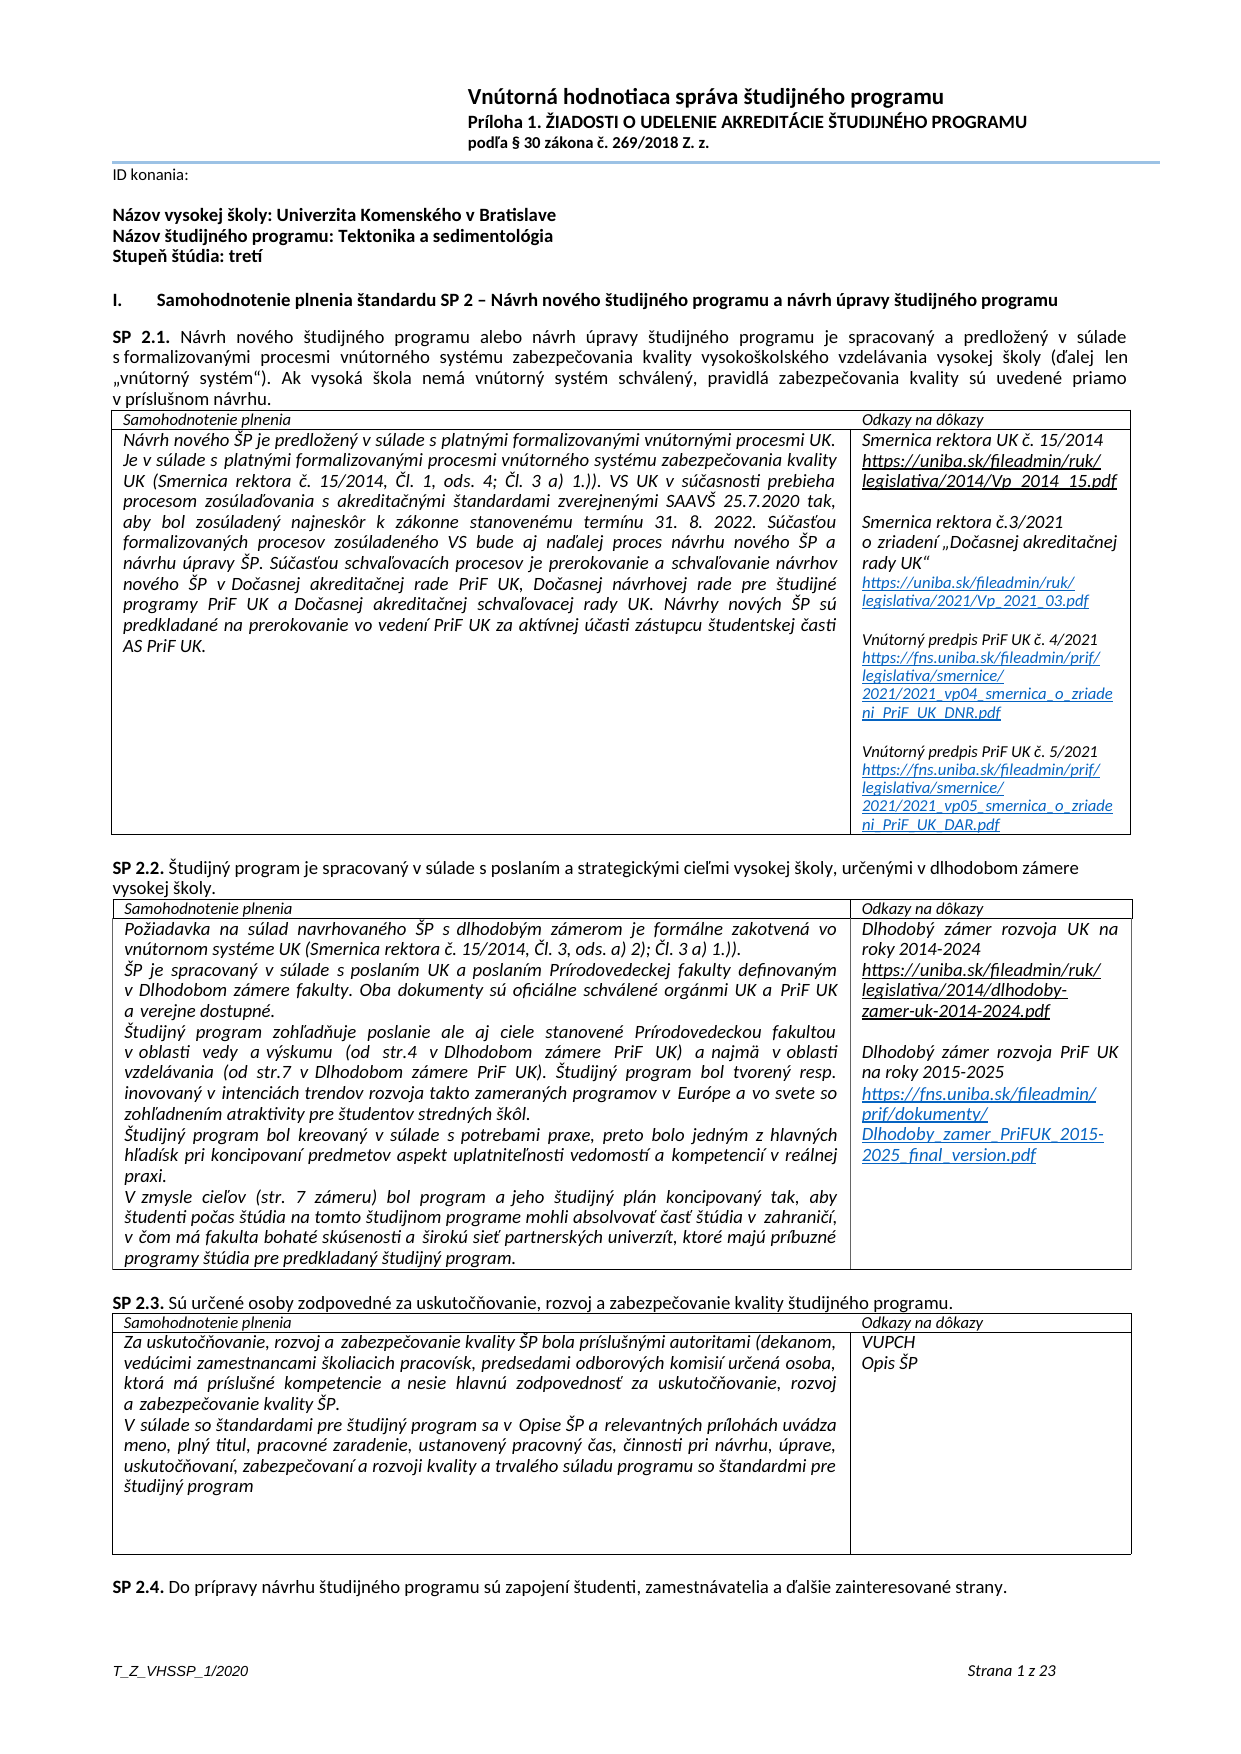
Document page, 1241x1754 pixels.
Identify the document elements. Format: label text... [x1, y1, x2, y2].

table_header Samohodnotenie plnenia [113, 1314, 850, 1332]
table_cell Dlhodobý zámer rozvoja UK na roky 2014-2024 https://uniba.sk/fileadmin/ruk/legislativa/2014/dlhodoby-zamer-uk-2014-2024.pdf Dlhodobý zámer rozvoja PriF UK na roky 2015-2025 https://fns.uniba.sk/fileadmin/prif/dokumenty/Dlhodoby_zamer_PriFUK_2015-2025_final_version.pdf [851, 919, 1131, 1269]
table_header Odkazy na dôkazy [851, 411, 1130, 429]
list Samohodnotenie plnenia štandardu SP 2 – Návrh nového študijného programu a návrh úpravy študijného programu [112, 290, 1128, 310]
table_header Odkazy na dôkazy [851, 900, 1132, 918]
table_cell Návrh nového ŠP je predložený v súlade s platnými formalizovanými vnútornými procesmi UK. Je v súlade s platnými formalizovanými procesmi vnútorného systému zabezpečovania kvality UK (Smernica rektora č. 15/2014, Čl. 1, ods. 4; Čl. 3 a) 1.)). VS UK v súčasnosti prebieha procesom zosúlaďovania s akreditačnými štandardami zverejnenými SAAVŠ 25.7.2020 tak, aby bol zosúladený najneskôr k zákonne stanovenému termínu 31. 8. 2022. Súčasťou formalizovaných procesov zosúladeného VS bude aj naďalej proces návrhu nového ŠP a návrhu úpravy ŠP. Súčasťou schvaľovacích procesov je prerokovanie a schvaľovanie návrhov nového ŠP v Dočasnej akreditačnej rade PriF UK, Dočasnej návrhovej rade pre študijné programy PriF UK a Dočasnej akreditačnej schvaľovacej rady UK. Návrhy nových ŠP sú predkladané na prerokovanie vo vedení PriF UK za aktívnej účasti zástupcu študentskej časti AS PriF UK. [112, 430, 850, 834]
table_cell VUPCH Opis ŠP [851, 1333, 1131, 1554]
text SP 2.4. Do prípravy návrhu študijného programu sú zapojení študenti, zamestnávatelia a ďalšie zainteresované strany. [112, 1577, 1128, 1598]
table_header Samohodnotenie plnenia [112, 411, 851, 429]
text Názov študijného programu: Tektonika a sedimentológia Stupeň štúdia: tretí [112, 226, 1128, 267]
text SP 2.1. Návrh nového študijného programu alebo návrh úpravy študijného programu je spracovaný a predložený v súlade s formalizovanými procesmi vnútorného systému zabezpečovania kvality vysokoškolského vzdelávania vysokej školy (ďalej len „vnútorný systém“). Ak vysoká škola nemá vnútorný systém schválený, pravidlá zabezpečovania kvality sú uvedené priamo v príslušnom návrhu. [112, 327, 1128, 409]
table_cell Požiadavka na súlad navrhovaného ŠP s dlhodobým zámerom je formálne zakotvená vo vnútornom systéme UK (Smernica rektora č. 15/2014, Čl. 3, ods. a) 2); Čl. 3 a) 1.)). ŠP je spracovaný v súlade s poslaním UK a poslaním Prírodovedeckej fakulty definovaným v Dlhodobom zámere fakulty. Oba dokumenty sú oficiálne schválené orgánmi UK a PriF UK a verejne dostupné. Študijný program zohľadňuje poslanie ale aj ciele stanovené Prírodovedeckou fakultou v oblasti vedy a výskumu (od str.4 v Dlhodobom zámere PriF UK) a najmä v oblasti vzdelávania (od str.7 v Dlhodobom zámere PriF UK). Študijný program bol tvorený resp. inovovaný v intenciách trendov rozvoja takto zameraných programov v Európe a vo svete so zohľadnením atraktivity pre študentov stredných škôl. Študijný program bol kreovaný v súlade s potrebami praxe, preto bolo jedným z hlavných hľadísk pri koncipovaní predmetov aspekt uplatniteľnosti vedomostí a kompetencií v reálnej praxi. V zmysle cieľov (str. 7 zámeru) bol program a jeho študijný plán koncipovaný tak, aby študenti počas štúdia na tomto študijnom programe mohli absolvovať časť štúdia v zahraničí, v čom má fakulta bohaté skúsenosti a širokú sieť partnerských univerzít, ktoré majú príbuzné programy štúdia pre predkladaný študijný program. [113, 919, 850, 1269]
text SP 2.2. Študijný program je spracovaný v súlade s poslaním a strategickými cieľmi vysokej školy, určenými v dlhodobom zámere vysokej školy. [112, 858, 1128, 899]
table_header Samohodnotenie plnenia [114, 900, 850, 918]
table_cell Smernica rektora UK č. 15/2014 https://uniba.sk/fileadmin/ruk/legislativa/2014/Vp_2014_15.pdf Smernica rektora č.3/2021 o zriadení „Dočasnej akreditačnej rady UK“ https://uniba.sk/fileadmin/ruk/legislativa/2021/Vp_2021_03.pdf Vnútorný predpis PriF UK č. 4/2021 https://fns.uniba.sk/fileadmin/prif/legislativa/smernice/2021/2021_vp04_smernica_o_zriadeni_PriF_UK_DNR.pdf Vnútorný predpis PriF UK č. 5/2021 https://fns.uniba.sk/fileadmin/prif/legislativa/smernice/2021/2021_vp05_smernica_o_zriadeni_PriF_UK_DAR.pdf [851, 430, 1130, 834]
table_header Odkazy na dôkazy [850, 1314, 1131, 1332]
text Názov vysokej školy: Univerzita Komenského v Bratislave [112, 205, 1128, 226]
text SP 2.3. Sú určené osoby zodpovedné za uskutočňovanie, rozvoj a zabezpečovanie kvality študijného programu. [112, 1293, 1128, 1313]
table_cell Za uskutočňovanie, rozvoj a zabezpečovanie kvality ŠP bola príslušnými autoritami (dekanom, vedúcimi zamestnancami školiacich pracovísk, predsedami odborových komisií určená osoba, ktorá má príslušné kompetencie a nesie hlavnú zodpovednosť za uskutočňovanie, rozvoj a zabezpečovanie kvality ŠP. V súlade so štandardami pre študijný program sa v Opise ŠP a relevantných prílohách uvádza meno, plný titul, pracovné zaradenie, ustanovený pracovný čas, činnosti pri návrhu, úprave, uskutočňovaní, zabezpečovaní a rozvoji kvality a trvalého súladu programu so štandardmi pre študijný program [113, 1333, 850, 1554]
